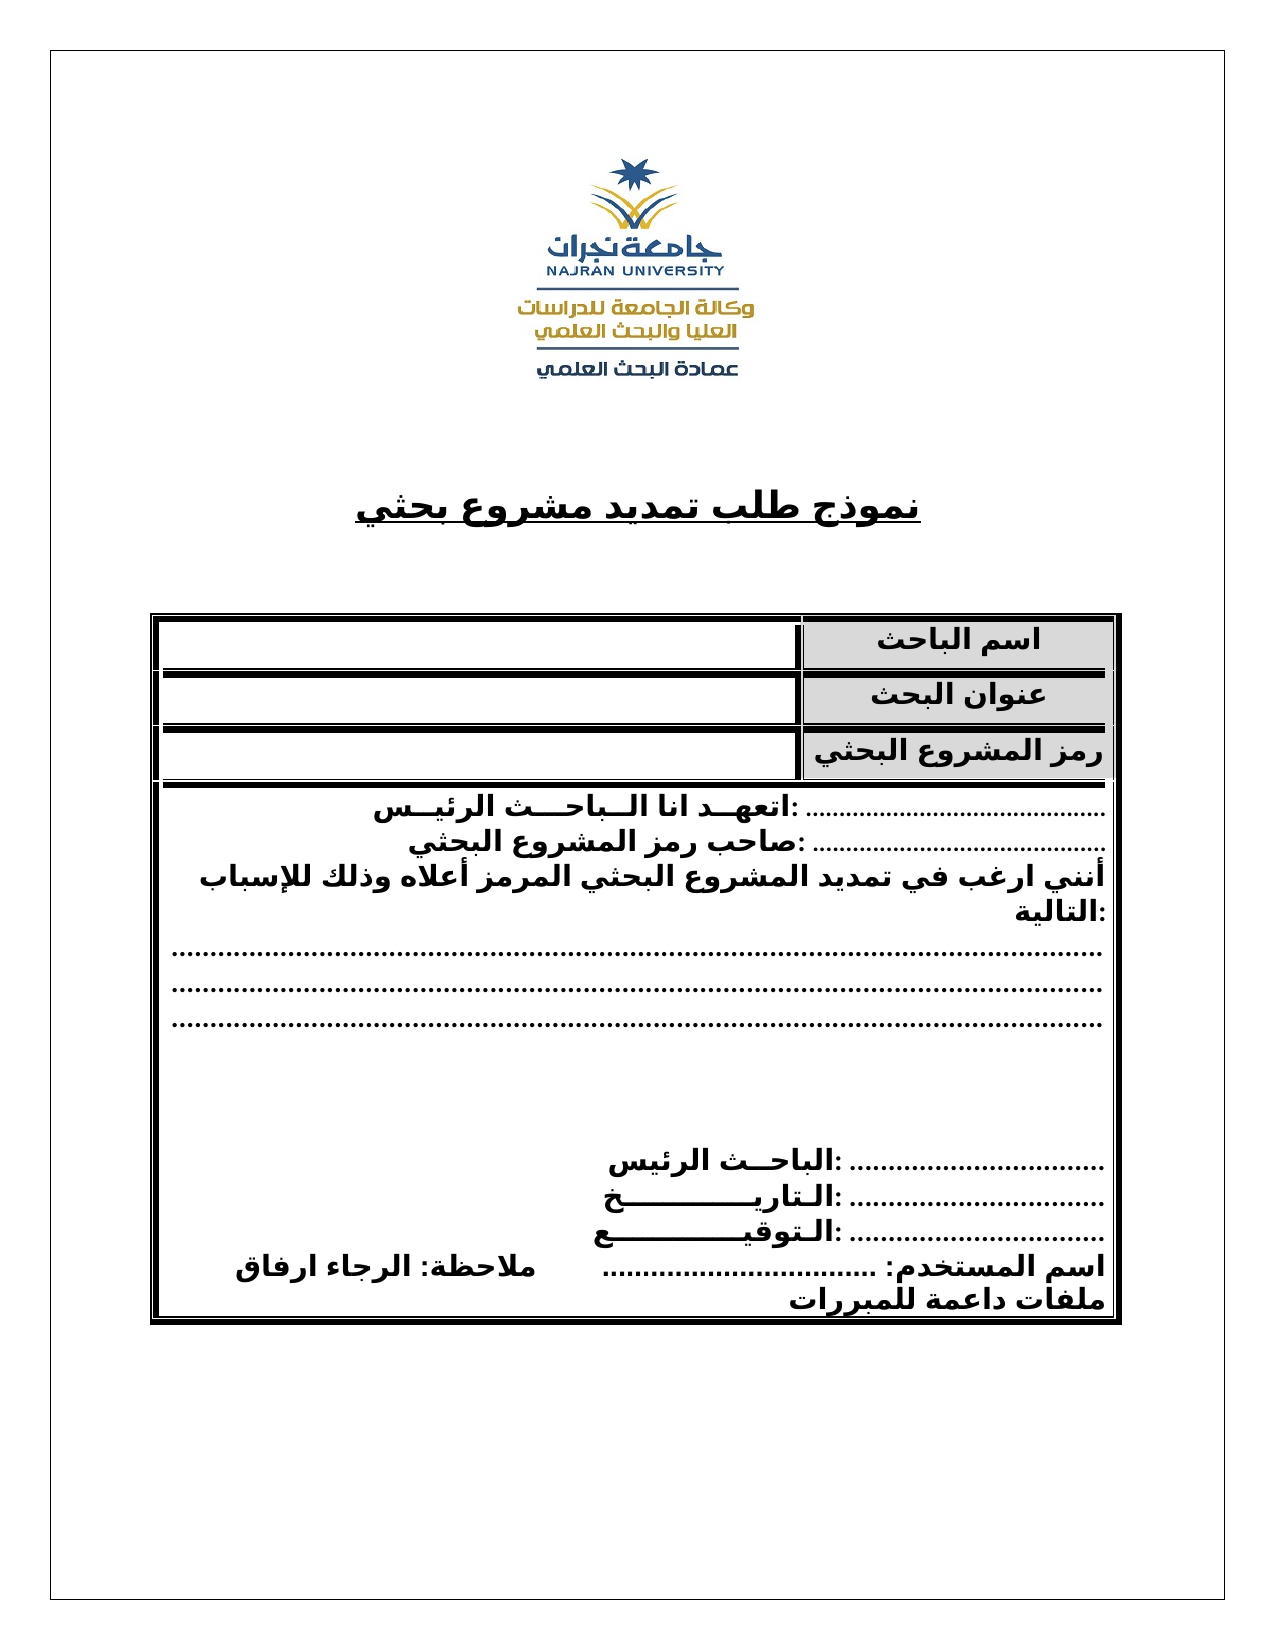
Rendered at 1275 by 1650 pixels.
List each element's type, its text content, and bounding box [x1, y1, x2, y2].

table_header [159, 622, 799, 668]
table_cell [155, 668, 799, 723]
table_cell [155, 723, 799, 778]
picture [505, 150, 770, 399]
table_cell رمز المشروع البحثي [800, 723, 1116, 778]
table_cell عنوان البحث [800, 668, 1116, 723]
table_header اسم الباحث [800, 615, 1116, 668]
text نموذج طلب تمديد مشروع بحثي [150, 483, 1125, 527]
table_cell اتعهــد انا الــباحـــث الرئيــس: ............................................. صاحب رمز المشروع البحثي: ............................................ أنني ارغب في تمديد المشروع البحثي المرمز أعلاه وذلك للإسباب التالية: ........................................................................................................................................................................................................................................................................................................................................................................ الباحــث الرئيس: ................................. الـتاريـــــــــــــخ: ................................. الـتوقيـــــــــــــع: ................................. اسم المستخدم: .................................. ملاحظة: الرجاء ارفاق ملفات داعمة للمبررات [155, 779, 1116, 1316]
